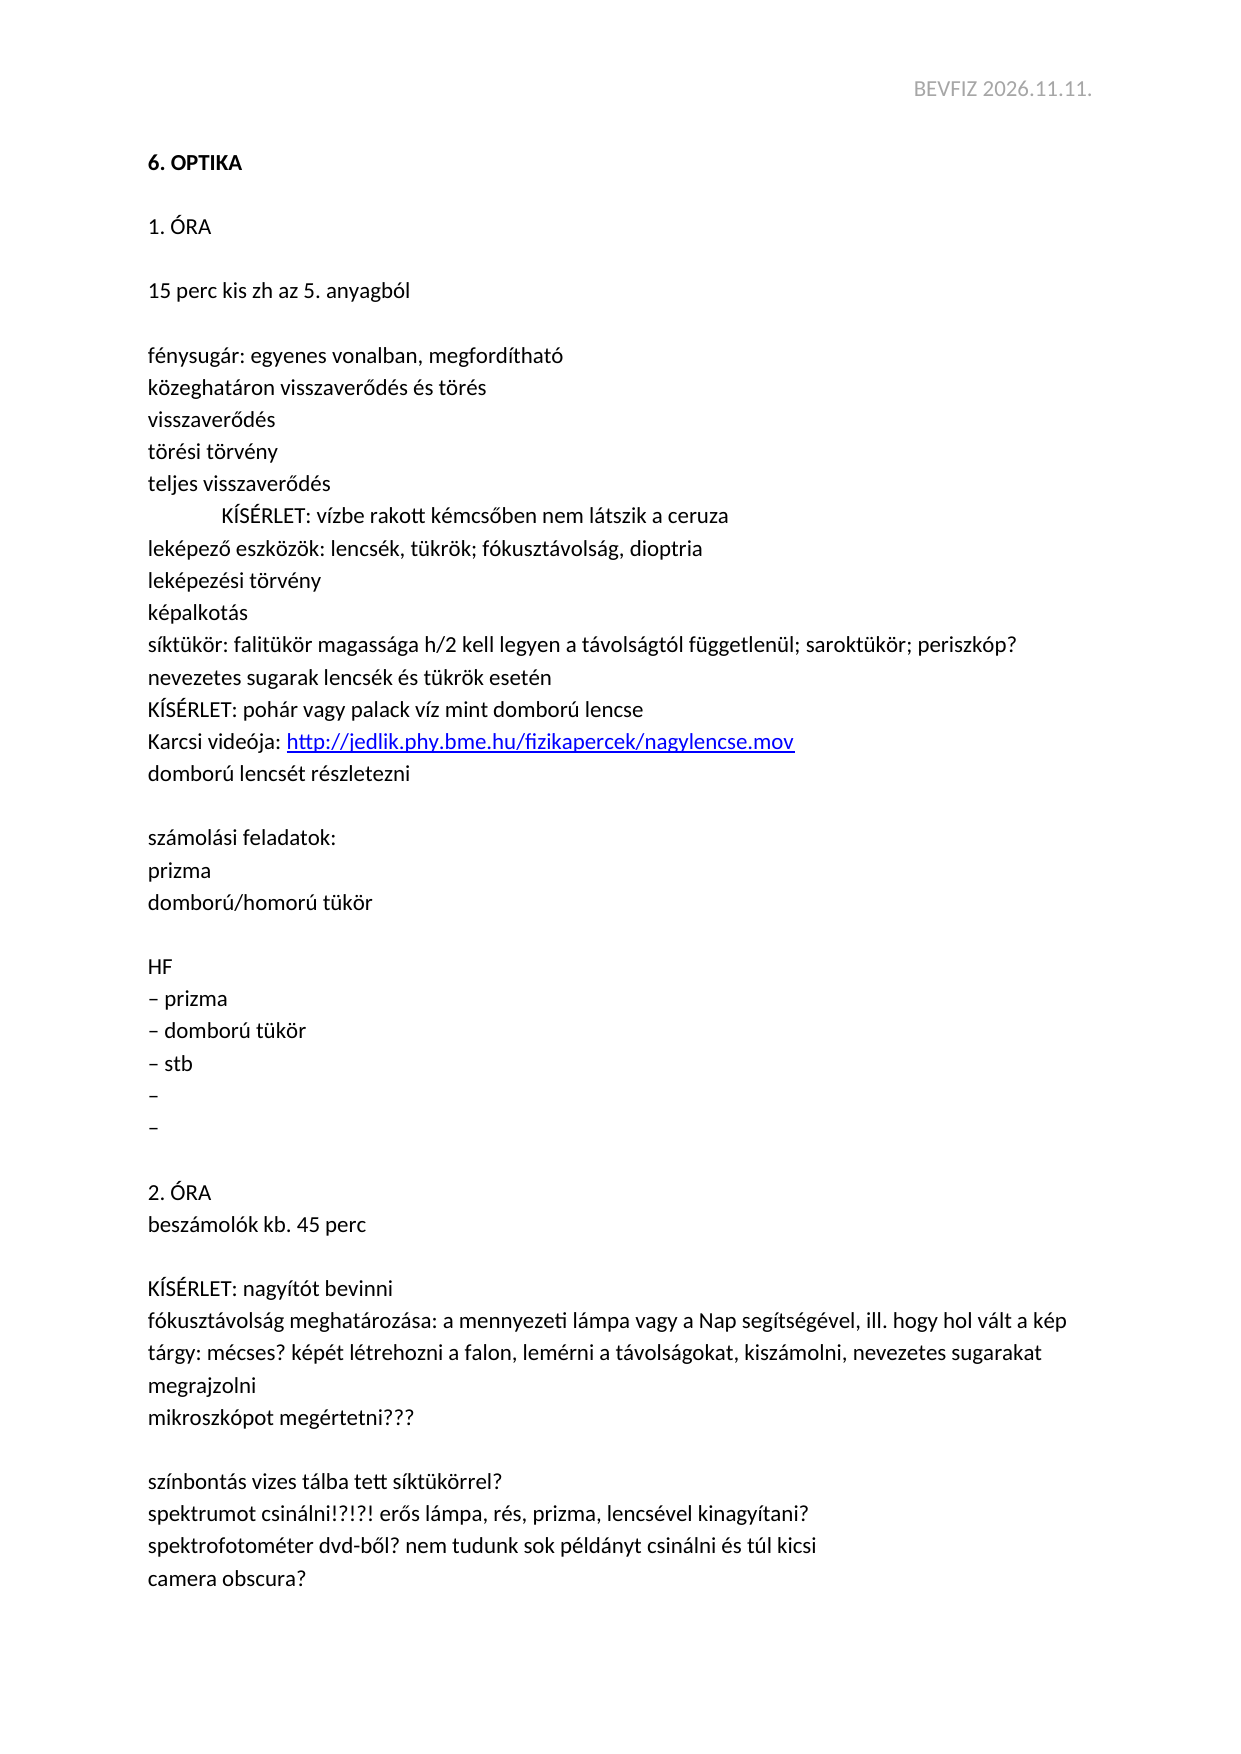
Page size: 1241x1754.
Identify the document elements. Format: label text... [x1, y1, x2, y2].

text 6. OPTIKA [148, 148, 1093, 176]
text – [148, 1113, 1093, 1141]
text mikroszkópot megértetni??? [148, 1403, 1093, 1431]
text KÍSÉRLET: vízbe rakott kémcsőben nem látszik a ceruza [148, 502, 1093, 530]
text 1. ÓRA [148, 212, 1093, 240]
text – domború tükör [148, 1017, 1093, 1045]
text HF [148, 952, 1093, 980]
text spektrofotométer dvd-ből? nem tudunk sok példányt csinálni és túl kicsi [148, 1532, 1093, 1560]
text számolási feladatok: [148, 823, 1093, 852]
text közeghatáron visszaverődés és törés [148, 373, 1093, 401]
text leképezési törvény [148, 566, 1093, 594]
text prizma [148, 856, 1093, 884]
text Karcsi videója: http://jedlik.phy.bme.hu/fizikapercek/nagylencse.mov [148, 727, 1093, 755]
text domború lencsét részletezni [148, 759, 1093, 787]
text fénysugár: egyenes vonalban, megfordítható [148, 341, 1093, 369]
text visszaverődés [148, 405, 1093, 433]
text képalkotás [148, 598, 1093, 626]
text színbontás vizes tálba tett síktükörrel? [148, 1467, 1093, 1495]
text domború/homorú tükör [148, 888, 1093, 916]
text törési törvény [148, 437, 1093, 465]
text teljes visszaverődés [148, 469, 1093, 497]
text leképező eszközök: lencsék, tükrök; fókusztávolság, dioptria [148, 534, 1093, 562]
text camera obscura? [148, 1564, 1093, 1592]
text KÍSÉRLET: pohár vagy palack víz mint domború lencse [148, 695, 1093, 723]
text spektrumot csinálni!?!?! erős lámpa, rés, prizma, lencsével kinagyítani? [148, 1499, 1093, 1527]
text KÍSÉRLET: nagyítót bevinni [148, 1274, 1093, 1302]
text tárgy: mécses? képét létrehozni a falon, lemérni a távolságokat, kiszámolni, nevezetes sugarakat megrajzolni [148, 1338, 1093, 1399]
text – [148, 1081, 1093, 1109]
text 15 perc kis zh az 5. anyagból [148, 276, 1093, 304]
text – stb [148, 1049, 1093, 1077]
text – prizma [148, 984, 1093, 1012]
text fókusztávolság meghatározása: a mennyezeti lámpa vagy a Nap segítségével, ill. hogy hol vált a kép [148, 1306, 1093, 1334]
text beszámolók kb. 45 perc [148, 1210, 1093, 1238]
text síktükör: falitükör magassága h/2 kell legyen a távolságtól függetlenül; saroktükör; periszkóp? [148, 630, 1093, 658]
text 2. ÓRA [148, 1178, 1093, 1206]
text nevezetes sugarak lencsék és tükrök esetén [148, 663, 1093, 691]
